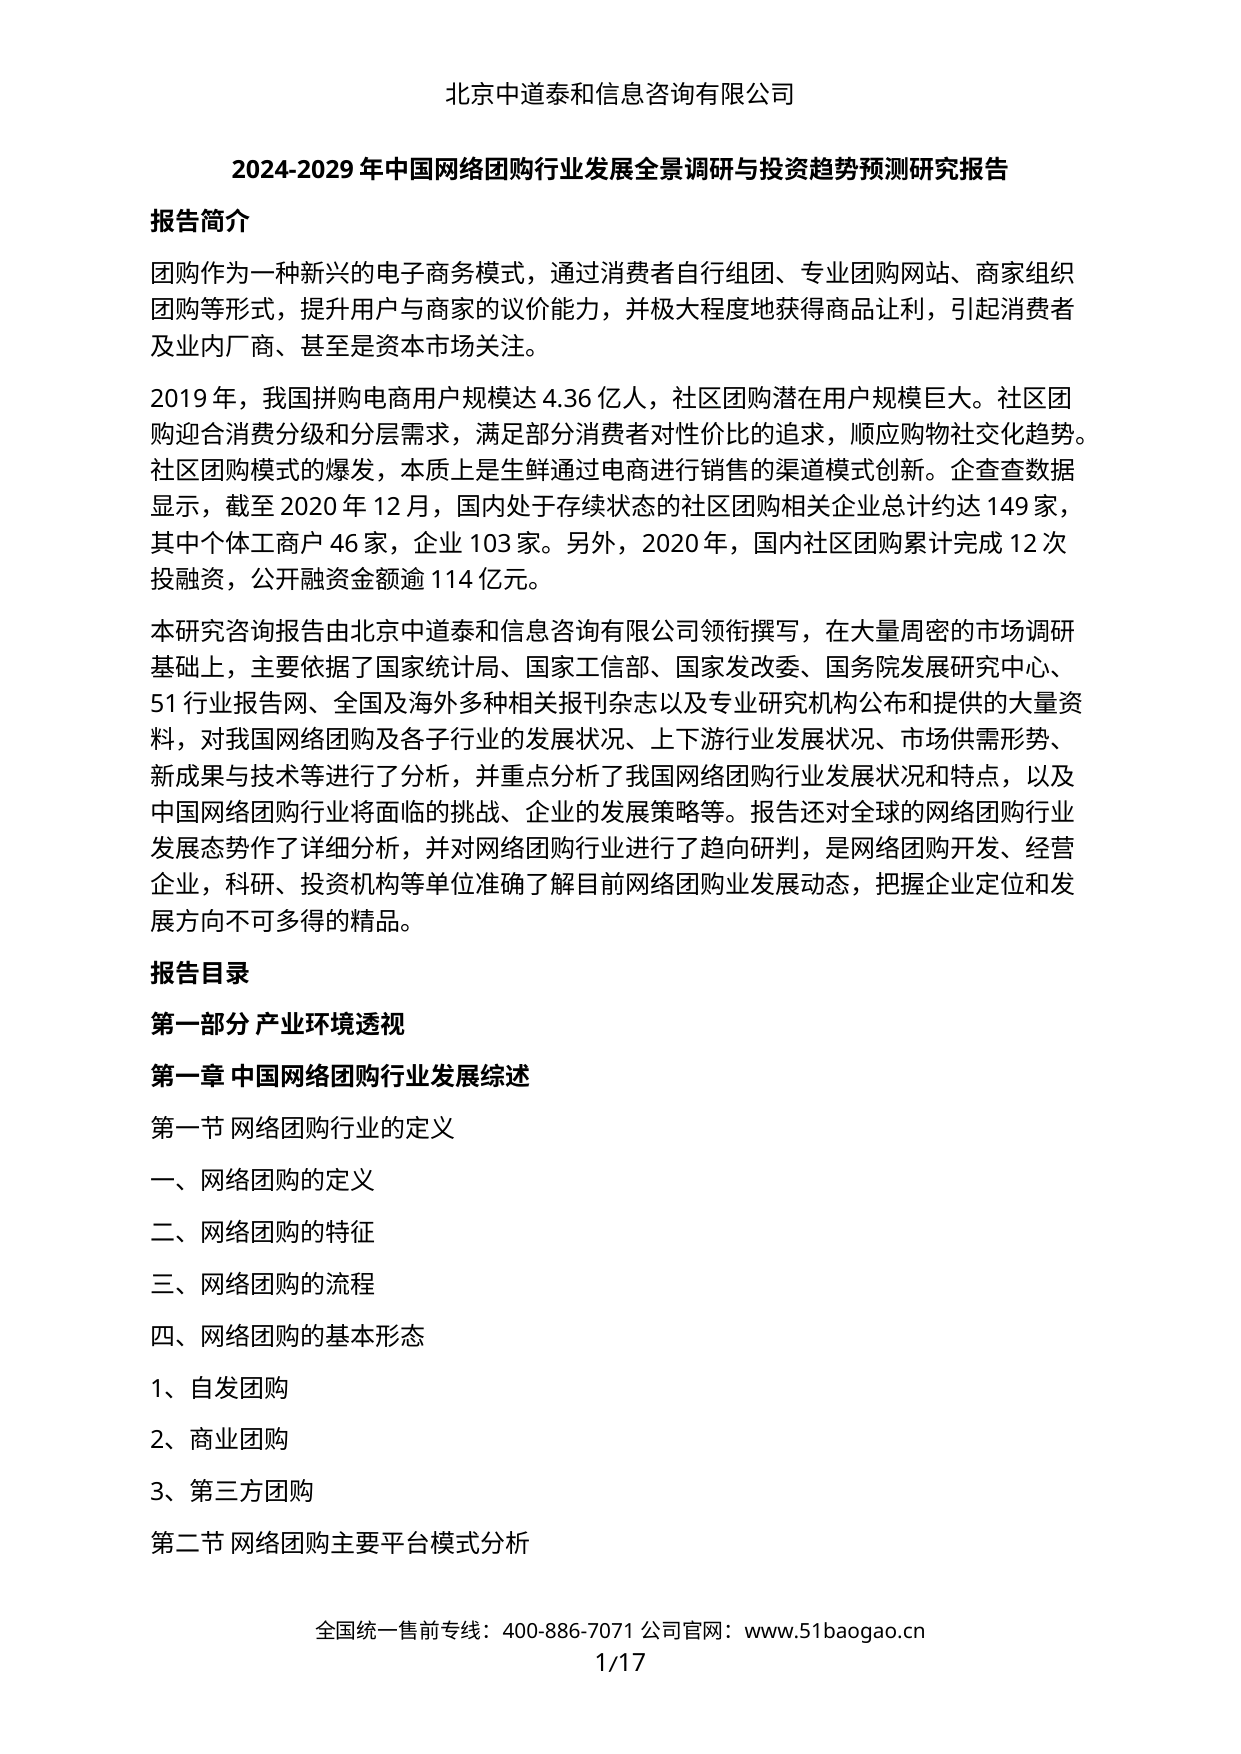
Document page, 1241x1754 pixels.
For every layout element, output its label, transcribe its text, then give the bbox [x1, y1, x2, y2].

text 本研究咨询报告由北京中道泰和信息咨询有限公司领衔撰写，在大量周密的市场调研基础上，主要依据了国家统计局、国家工信部、国家发改委、国务院发展研究中心、51行业报告网、全国及海外多种相关报刊杂志以及专业研究机构公布和提供的大量资料，对我国网络团购及各子行业的发展状况、上下游行业发展状况、市场供需形势、新成果与技术等进行了分析，并重点分析了我国网络团购行业发展状况和特点，以及中国网络团购行业将面临的挑战、企业的发展策略等。报告还对全球的网络团购行业发展态势作了详细分析，并对网络团购行业进行了趋向研判，是网络团购开发、经营企业，科研、投资机构等单位准确了解目前网络团购业发展动态，把握企业定位和发展方向不可多得的精品。 [150, 611, 1090, 937]
text 一、网络团购的定义 [150, 1161, 1090, 1197]
text 1、自发团购 [150, 1368, 1090, 1404]
text 团购作为一种新兴的电子商务模式，通过消费者自行组团、专业团购网站、商家组织团购等形式，提升用户与商家的议价能力，并极大程度地获得商品让利，引起消费者及业内厂商、甚至是资本市场关注。 [150, 254, 1090, 362]
text 三、网络团购的流程 [150, 1264, 1090, 1301]
text 报告简介 [150, 202, 1090, 238]
text 第一部分 产业环境透视 [150, 1005, 1090, 1041]
text 二、网络团购的特征 [150, 1212, 1090, 1249]
text 2、商业团购 [150, 1420, 1090, 1456]
text 四、网络团购的基本形态 [150, 1316, 1090, 1352]
text 3、第三方团购 [150, 1472, 1090, 1508]
text 报告目录 [150, 953, 1090, 989]
text 第一章 中国网络团购行业发展综述 [150, 1057, 1090, 1093]
text 2024-2029年中国网络团购行业发展全景调研与投资趋势预测研究报告 [150, 150, 1090, 186]
text 2019年，我国拼购电商用户规模达4.36亿人，社区团购潜在用户规模巨大。社区团购迎合消费分级和分层需求，满足部分消费者对性价比的追求，顺应购物社交化趋势。社区团购模式的爆发，本质上是生鲜通过电商进行销售的渠道模式创新。企查查数据显示，截至2020年12月，国内处于存续状态的社区团购相关企业总计约达149家，其中个体工商户46家，企业103家。另外，2020年，国内社区团购累计完成12次投融资，公开融资金额逾114亿元。 [150, 378, 1090, 596]
text 第二节 网络团购主要平台模式分析 [150, 1524, 1090, 1560]
text 第一节 网络团购行业的定义 [150, 1109, 1090, 1145]
